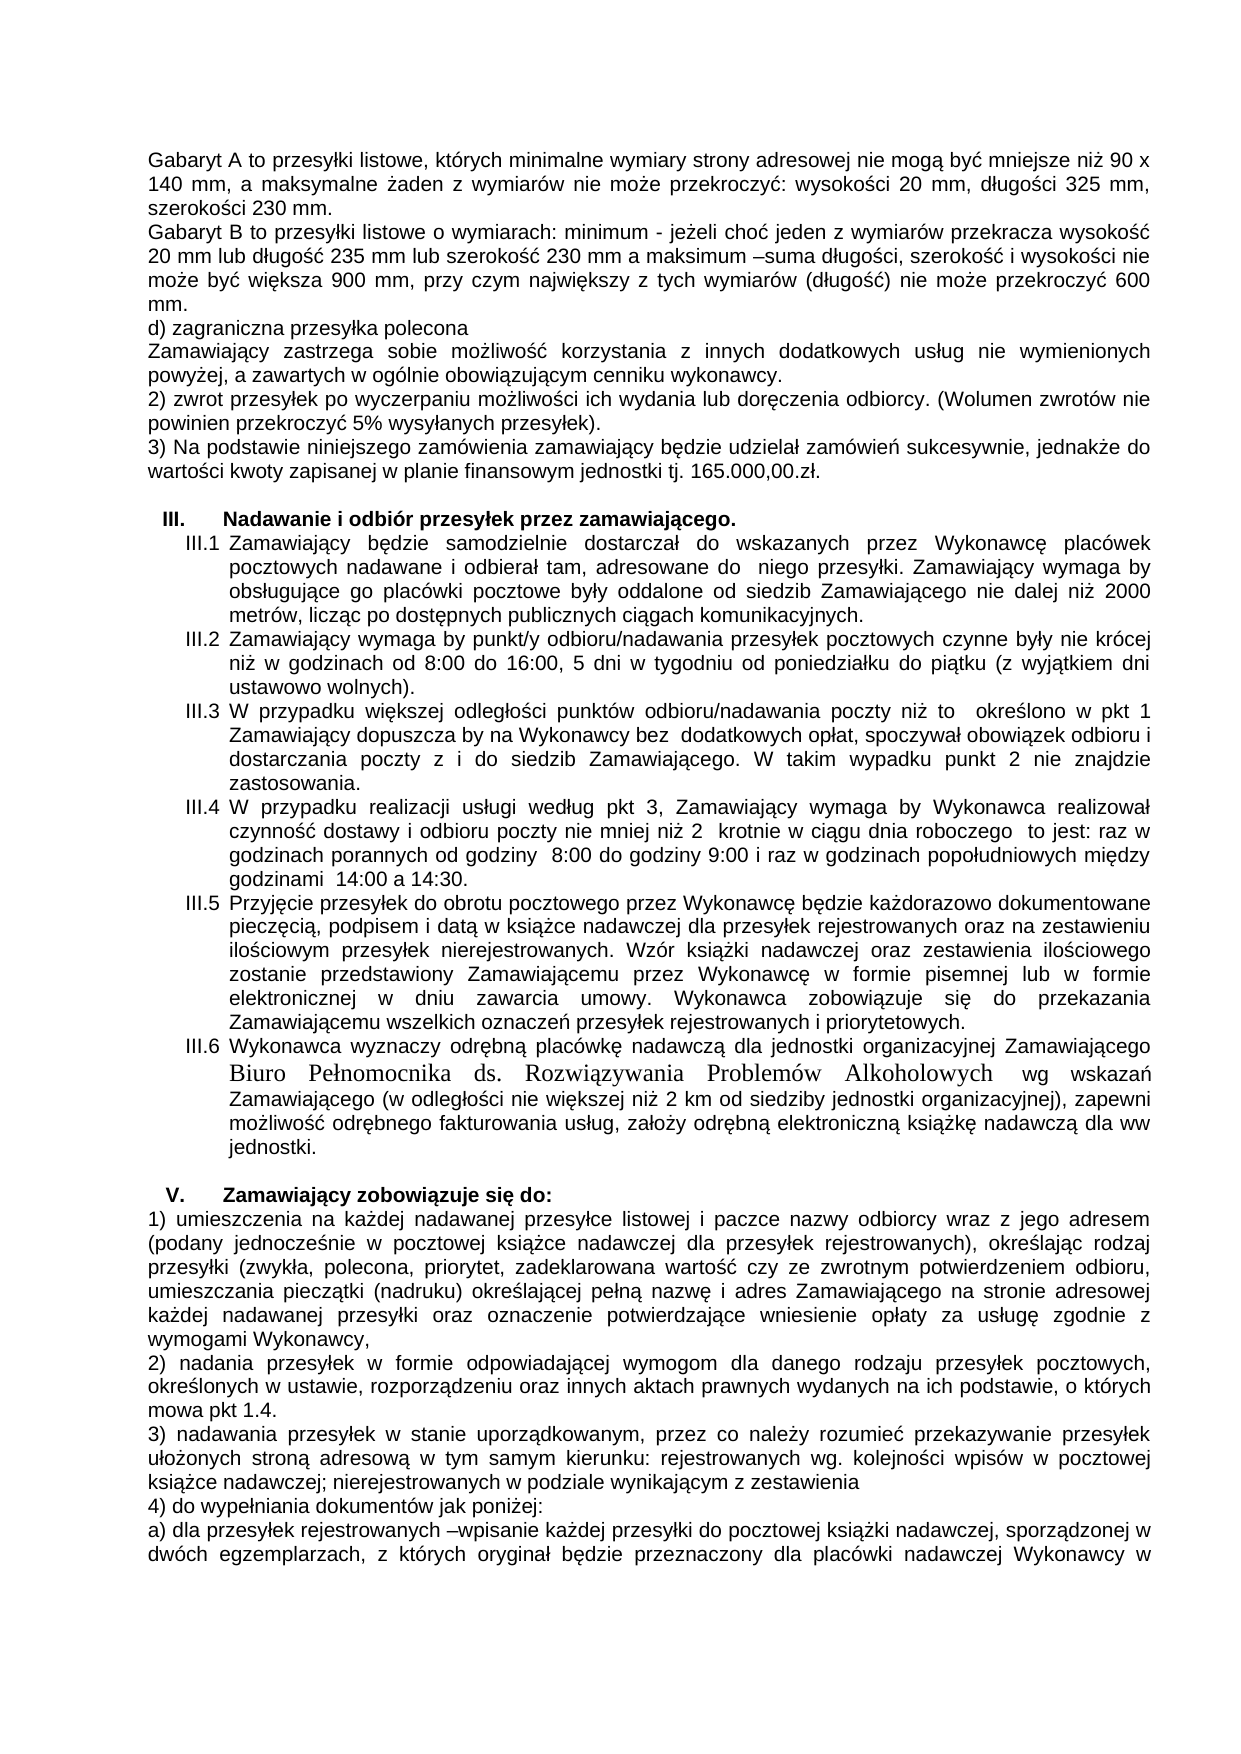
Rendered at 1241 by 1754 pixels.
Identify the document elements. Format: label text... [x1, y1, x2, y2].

text Gabaryt A to przesyłki listowe, których minimalne wymiary strony adresowej nie mogą być mniejsze niż 90 x 140 mm, a maksymalne żaden z wymiarów nie może przekroczyć: wysokości 20 mm, długości 325 mm, szerokości 230 mm. [148, 148, 1152, 219]
text Gabaryt B to przesyłki listowe o wymiarach: minimum - jeżeli choć jeden z wymiarów przekracza wysokość 20 mm lub długość 235 mm lub szerokość 230 mm a maksimum –suma długości, szerokość i wysokości nie może być większa 900 mm, przy czym największy z tych wymiarów (długość) nie może przekroczyć 600 mm. [148, 219, 1152, 315]
text 1) umieszczenia na każdej nadawanej przesyłce listowej i paczce nazwy odbiorcy wraz z jego adresem (podany jednocześnie w pocztowej książce nadawczej dla przesyłek rejestrowanych), określając rodzaj przesyłki (zwykła, polecona, priorytet, zadeklarowana wartość czy ze zwrotnym potwierdzeniem odbioru, umieszczania pieczątki (nadruku) określającej pełną nazwę i adres Zamawiającego na stronie adresowej każdej nadawanej przesyłki oraz oznaczenie potwierdzające wniesienie opłaty za usługę zgodnie z wymogami Wykonawcy, [148, 1207, 1152, 1350]
list Wykonawca wyznaczy odrębną placówkę nadawczą dla jednostki organizacyjnej Zamawiającego Biuro Pełnomocnika ds. Rozwiązywania Problemów Alkoholowych wg wskazań Zamawiającego (w odległości nie większej niż 2 km od siedziby jednostki organizacyjnej), zapewni możliwość odrębnego fakturowania usług, założy odrębną elektroniczną książkę nadawczą dla ww jednostki. [185, 1034, 1152, 1159]
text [148, 1518, 1152, 1566]
text 2) zwrot przesyłek po wyczerpaniu możliwości ich wydania lub doręczenia odbiorcy. (Wolumen zwrotów nie powinien przekroczyć 5% wysyłanych przesyłek). [148, 387, 1152, 435]
text 3) Na podstawie niniejszego zamówienia zamawiający będzie udzielał zamówień sukcesywnie, jednakże do wartości kwoty zapisanej w planie finansowym jednostki tj. 165.000,00.zł. [148, 435, 1152, 483]
text Zamawiający zastrzega sobie możliwość korzystania z innych dodatkowych usług nie wymienionych powyżej, a zawartych w ogólnie obowiązującym cenniku wykonawcy. [148, 339, 1152, 387]
text 3) nadawania przesyłek w stanie uporządkowanym, przez co należy rozumieć przekazywanie przesyłek ułożonych stroną adresową w tym samym kierunku: rejestrowanych wg. kolejności wpisów w pocztowej książce nadawczej; nierejestrowanych w podziale wynikającym z zestawienia [148, 1422, 1152, 1494]
list W przypadku realizacji usługi według pkt 3, Zamawiający wymaga by Wykonawca realizował czynność dostawy i odbioru poczty nie mniej niż 2 krotnie w ciągu dnia roboczego to jest: raz w godzinach porannych od godziny 8:00 do godziny 9:00 i raz w godzinach popołudniowych między godzinami 14:00 a 14:30. [185, 794, 1152, 890]
list Zamawiający wymaga by punkt/y odbioru/nadawania przesyłek pocztowych czynne były nie krócej niż w godzinach od 8:00 do 16:00, 5 dni w tygodniu od poniedziałku do piątku (z wyjątkiem dni ustawowo wolnych). [185, 627, 1152, 699]
list Zamawiający będzie samodzielnie dostarczał do wskazanych przez Wykonawcę placówek pocztowych nadawane i odbierał tam, adresowane do niego przesyłki. Zamawiający wymaga by obsługujące go placówki pocztowe były oddalone od siedzib Zamawiającego nie dalej niż 2000 metrów, licząc po dostępnych publicznych ciągach komunikacyjnych. [185, 531, 1152, 627]
text d) zagraniczna przesyłka polecona [148, 315, 1152, 339]
text 4) do wypełniania dokumentów jak poniżej: [148, 1494, 1152, 1518]
list W przypadku większej odległości punktów odbioru/nadawania poczty niż to określono w pkt 1 Zamawiający dopuszcza by na Wykonawcy bez dodatkowych opłat, spoczywał obowiązek odbioru i dostarczania poczty z i do siedzib Zamawiającego. W takim wypadku punkt 2 nie znajdzie zastosowania. [185, 699, 1152, 794]
text 2) nadania przesyłek w formie odpowiadającej wymogom dla danego rodzaju przesyłek pocztowych, określonych w ustawie, rozporządzeniu oraz innych aktach prawnych wydanych na ich podstawie, o których mowa pkt 1.4. [148, 1350, 1152, 1422]
list Przyjęcie przesyłek do obrotu pocztowego przez Wykonawcę będzie każdorazowo dokumentowane pieczęcią, podpisem i datą w książce nadawczej dla przesyłek rejestrowanych oraz na zestawieniu ilościowym przesyłek nierejestrowanych. Wzór książki nadawczej oraz zestawienia ilościowego zostanie przedstawiony Zamawiającemu przez Wykonawcę w formie pisemnej lub w formie elektronicznej w dniu zawarcia umowy. Wykonawca zobowiązuje się do przekazania Zamawiającemu wszelkich oznaczeń przesyłek rejestrowanych i priorytetowych. [185, 890, 1152, 1034]
list Nadawanie i odbiór przesyłek przez zamawiającego. [185, 507, 1152, 531]
list Zamawiający zobowiązuje się do: [185, 1183, 1152, 1207]
